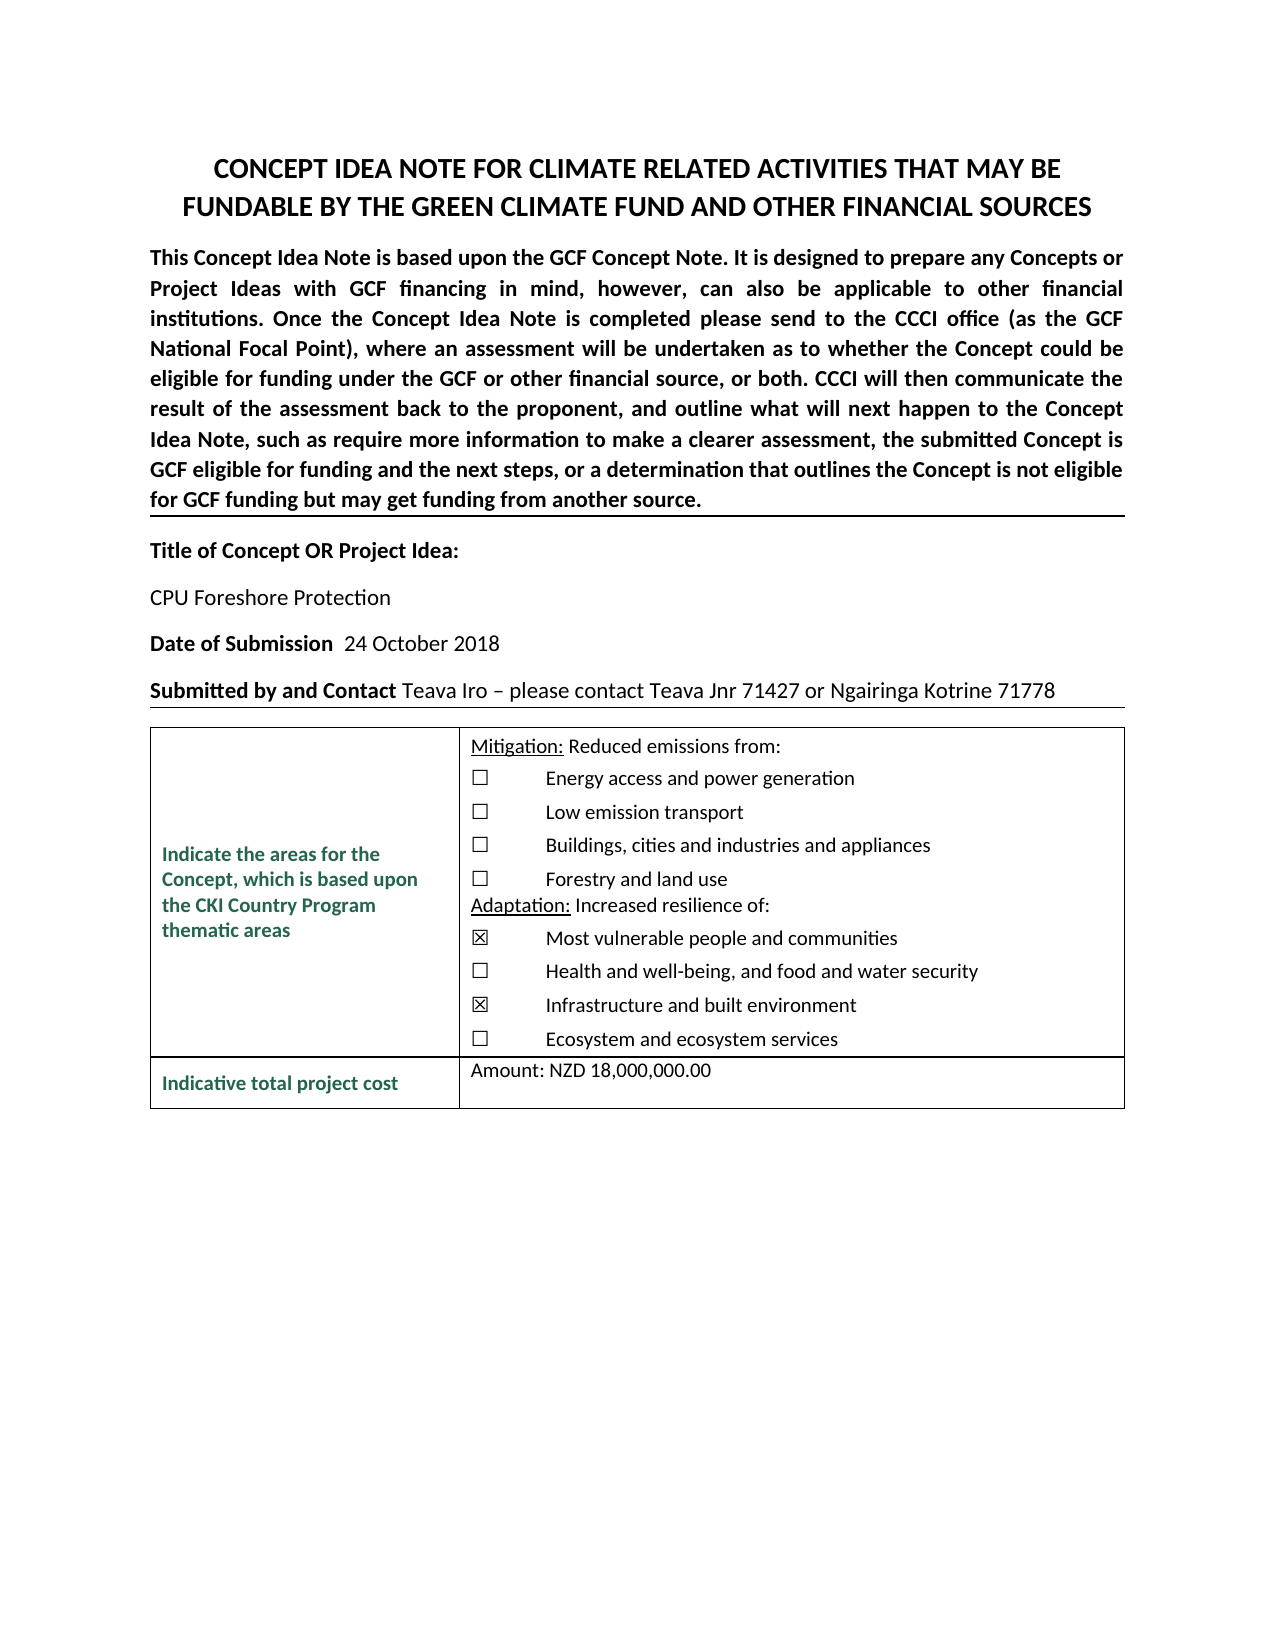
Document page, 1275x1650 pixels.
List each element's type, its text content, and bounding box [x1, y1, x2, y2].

text This Concept Idea Note is based upon the GCF Concept Note. It is designed to prepare any Concepts or Project Ideas with GCF financing in mind, however, can also be applicable to other financial institutions. Once the Concept Idea Note is completed please send to the CCCI office (as the GCF National Focal Point), where an assessment will be undertaken as to whether the Concept could be eligible for funding under the GCF or other financial source, or both. CCCI will then communicate the result of the assessment back to the proponent, and outline what will next happen to the Concept Idea Note, such as require more information to make a clearer assessment, the submitted Concept is GCF eligible for funding and the next steps, or a determination that outlines the Concept is not eligible for GCF funding but may get funding from another source. [150, 243, 1125, 515]
table_cell Indicative total project cost [151, 1058, 459, 1108]
text Title of Concept OR Project Idea: [150, 536, 1125, 564]
text Submitted by and Contact Teava Iro – please contact Teava Jnr 71427 or Ngairinga Kotrine 71778 [150, 676, 1125, 707]
text Date of Submission 24 October 2018 [150, 629, 1125, 657]
table_header Indicate the areas for the Concept, which is based upon the CKI Country Program thematic areas [151, 728, 459, 1056]
table_header Mitigation: Reduced emissions from: Energy access and power generation Low emission transport Buildings, cities and industries and appliances Forestry and land use Adaptation: Increased resilience of: Most vulnerable people and communities Health and well-being, and food and water security Infrastructure and built environment Ecosystem and ecosystem services [460, 728, 1124, 1056]
text CONCEPT IDEA NOTE FOR CLIMATE RELATED ACTIVITIES THAT MAY BE FUNDABLE BY THE GREEN CLIMATE FUND AND OTHER FINANCIAL SOURCES [150, 150, 1125, 224]
table_cell Amount: NZD 18,000,000.00 [460, 1058, 1124, 1108]
text CPU Foreshore Protection [150, 583, 1125, 611]
